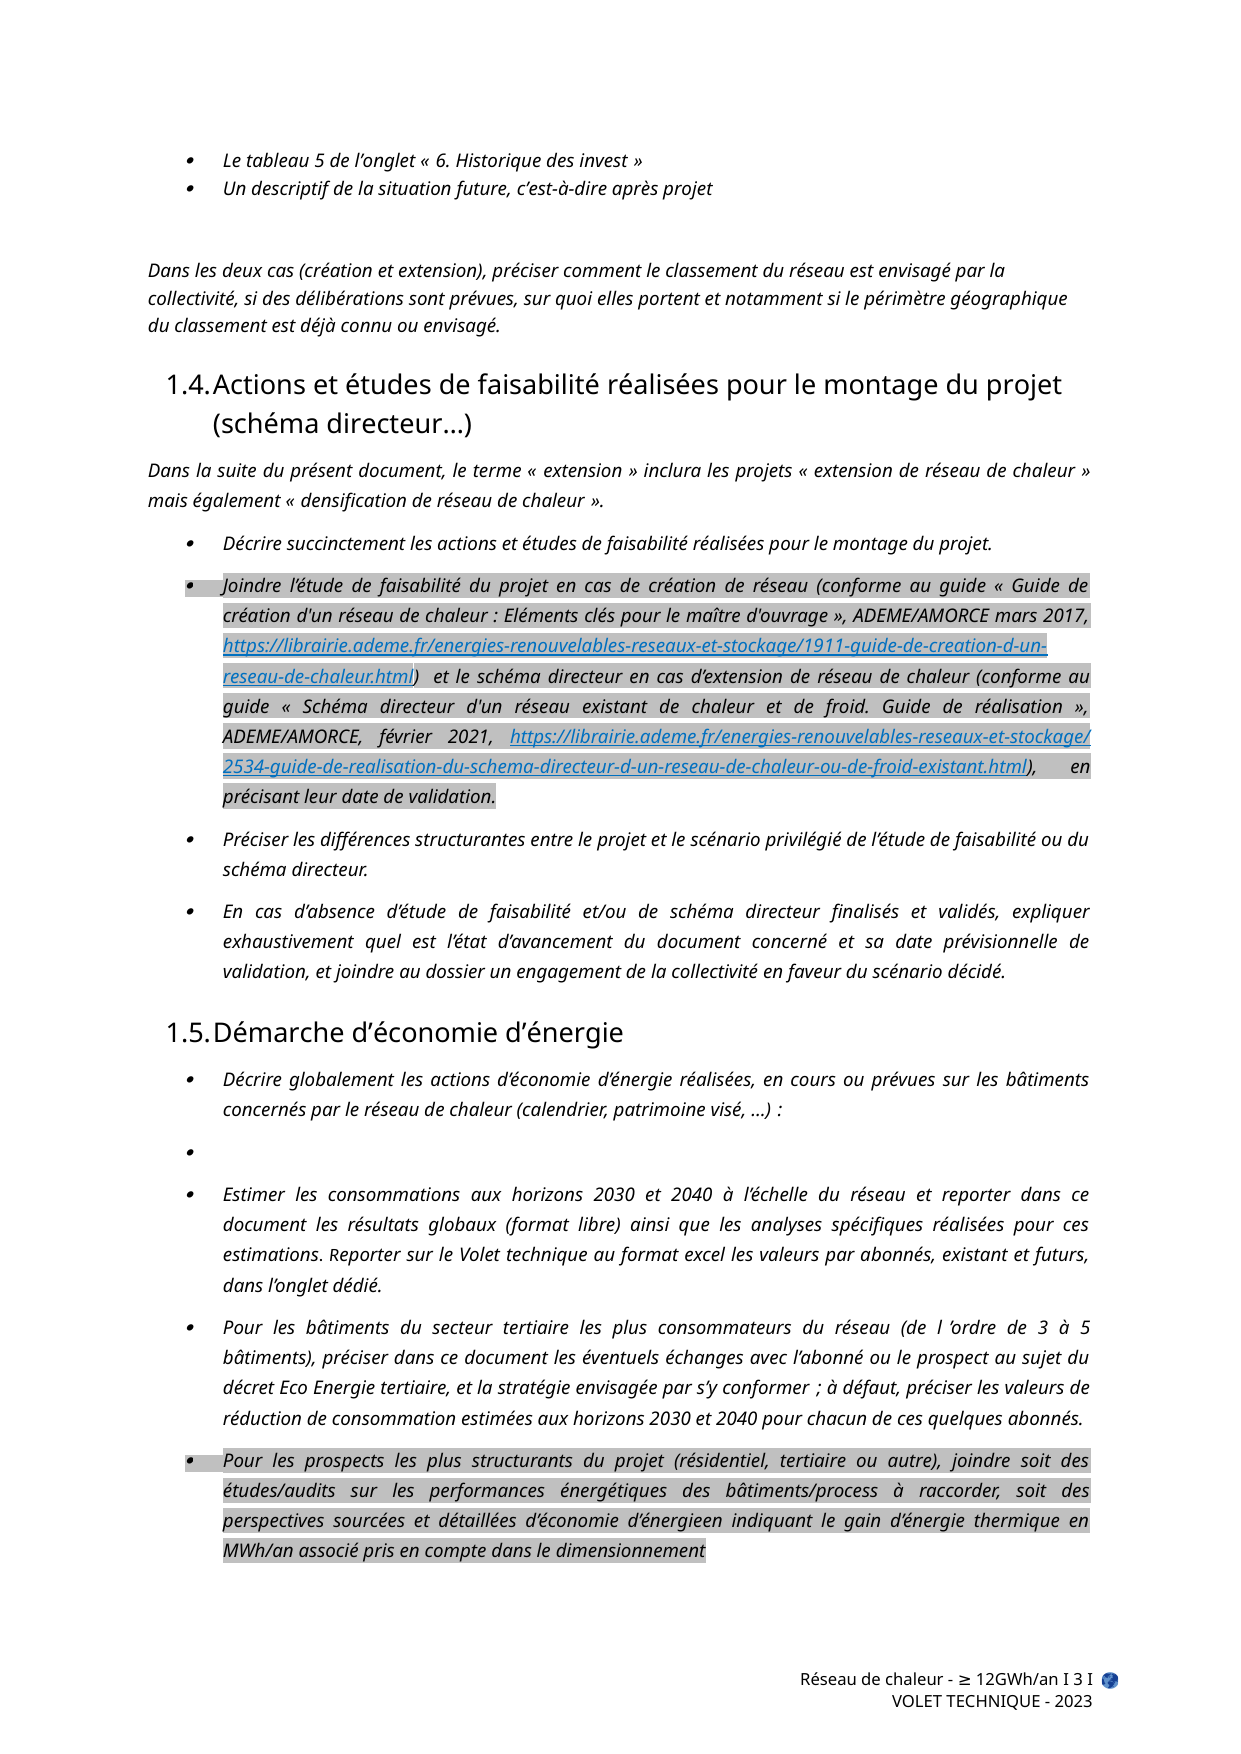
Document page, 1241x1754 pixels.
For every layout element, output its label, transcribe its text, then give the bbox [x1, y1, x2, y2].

text Dans la suite du présent document, le terme « extension » inclura les projets « extension de réseau de chaleur » mais également « densification de réseau de chaleur ». [148, 457, 1092, 513]
list Pour les prospects les plus structurants du projet (résidentiel, tertiaire ou autre), joindre soit des études/audits sur les performances énergétiques des bâtiments/process à raccorder, soit des perspectives sourcées et détaillées d’économie d’énergieen indiquant le gain d’énergie thermique en MWh/an associé pris en compte dans le dimensionnement [185, 1447, 1092, 1563]
list Décrire succinctement les actions et études de faisabilité réalisées pour le montage du projet. [185, 530, 1092, 556]
picture [1101, 1672, 1119, 1689]
list En cas d’absence d’étude de faisabilité et/ou de schéma directeur finalisés et validés, expliquer exhaustivement quel est l’état d’avancement du document concerné et sa date prévisionnelle de validation, et joindre au dossier un engagement de la collectivité en faveur du scénario décidé. [185, 899, 1092, 984]
list Préciser les différences structurantes entre le projet et le scénario privilégié de l’étude de faisabilité ou du schéma directeur. [185, 826, 1092, 882]
list Décrire globalement les actions d’économie d’énergie réalisées, en cours ou prévues sur les bâtiments concernés par le réseau de chaleur (calendrier, patrimoine visé, …) : [185, 1066, 1092, 1122]
list Dans les deux cas (création et extension), préciser comment le classement du réseau est envisagé par la collectivité, si des délibérations sont prévues, sur quoi elles portent et notamment si le périmètre géographique du classement est déjà connu ou envisagé. [148, 258, 1092, 338]
text Un descriptif de la situation future, c’est-à-dire après projet [185, 175, 1092, 201]
list Estimer les consommations aux horizons 2030 et 2040 à l’échelle du réseau et reporter dans ce document les résultats globaux (format libre) ainsi que les analyses spécifiques réalisées pour ces estimations. Reporter sur le Volet technique au format excel les valeurs par abonnés, existant et futurs, dans l’onglet dédié. [185, 1182, 1092, 1297]
subtitle Démarche d’économie d’énergie [165, 1014, 1092, 1051]
list Pour les bâtiments du secteur tertiaire les plus consommateurs du réseau (de l ’ordre de 3 à 5 bâtiments), préciser dans ce document les éventuels échanges avec l’abonné ou le prospect au sujet du décret Eco Energie tertiaire, et la stratégie envisagée par s’y conformer ; à défaut, préciser les valeurs de réduction de consommation estimées aux horizons 2030 et 2040 pour chacun de ces quelques abonnés. [185, 1314, 1092, 1430]
list Joindre l’étude de faisabilité du projet en cas de création de réseau (conforme au guide « Guide de création d'un réseau de chaleur : Eléments clés pour le maître d'ouvrage », ADEME/AMORCE mars 2017, https://librairie.ademe.fr/energies-renouvelables-reseaux-et-stockage/1911-guide-de-creation-d-un-reseau-de-chaleur.html) et le schéma directeur en cas d’extension de réseau de chaleur (conforme au guide « Schéma directeur d'un réseau existant de chaleur et de froid. Guide de réalisation », ADEME/AMORCE, février 2021, https://librairie.ademe.fr/energies-renouvelables-reseaux-et-stockage/2534-guide-de-realisation-du-schema-directeur-d-un-reseau-de-chaleur-ou-de-froid-existant.html), en précisant leur date de validation. [185, 573, 1092, 809]
text Le tableau 5 de l’onglet « 6. Historique des invest » [185, 148, 1092, 173]
subtitle Actions et études de faisabilité réalisées pour le montage du projet (schéma directeur…) [165, 365, 1092, 442]
